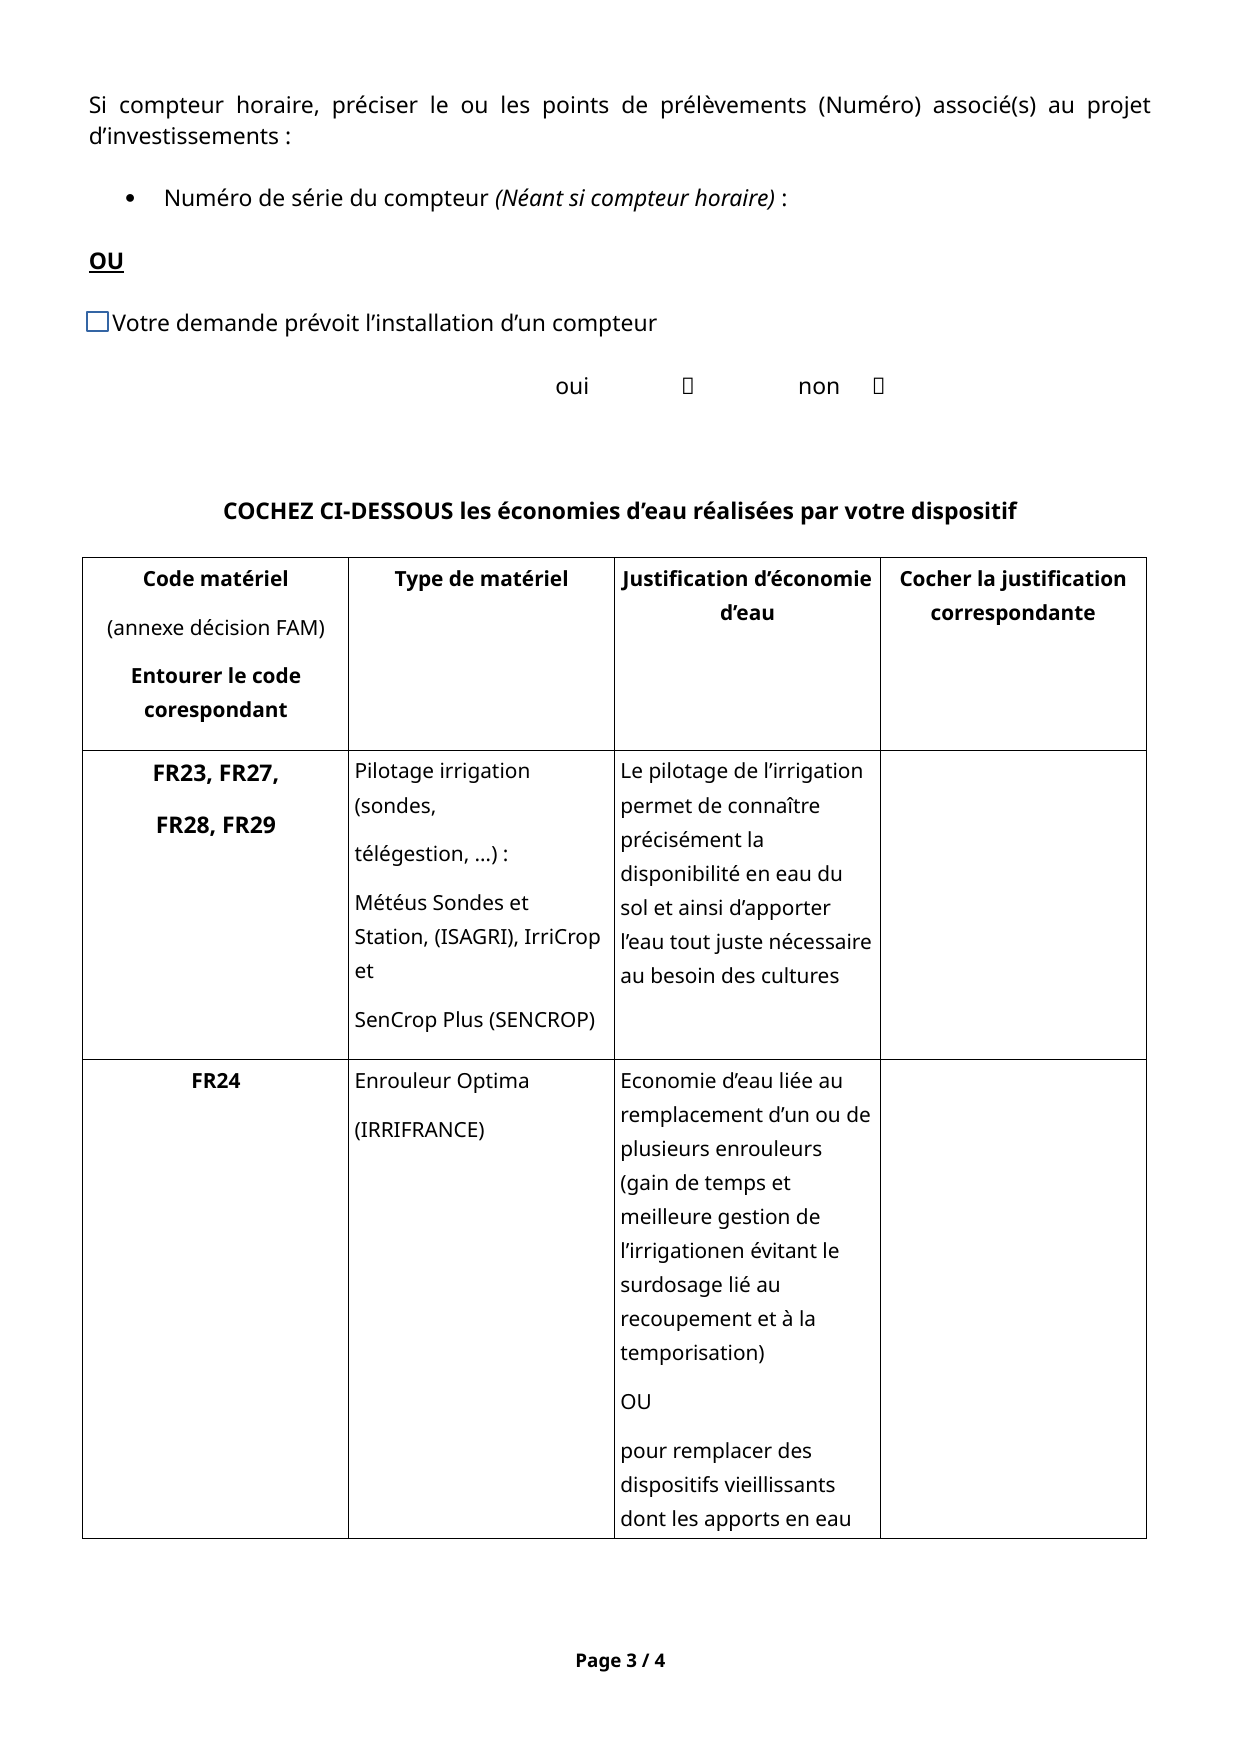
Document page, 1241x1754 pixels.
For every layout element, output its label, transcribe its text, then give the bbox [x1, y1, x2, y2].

table_cell [881, 1060, 1146, 1538]
table_header Code matériel (annexe décision FAM) Entourer le code corespondant [83, 558, 348, 750]
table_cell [615, 1060, 880, 1538]
table_cell Le pilotage de l’irrigation permet de connaître précisément la disponibilité en eau du sol et ainsi d’apporter l’eau tout juste nécessaire au besoin des cultures [615, 751, 880, 1059]
table_cell Pilotage irrigation (sondes, télégestion, …) : Météus Sondes et Station, (ISAGRI), IrriCrop et SenCrop Plus (SENCROP) [349, 751, 614, 1059]
table_header Justification d’économie d’eau [615, 558, 880, 750]
list Numéro de série du compteur (Néant si compteur horaire) : [126, 182, 1152, 213]
text Si compteur horaire, préciser le ou les points de prélèvements (Numéro) associé(s) au projet d’investissements : [88, 88, 1152, 151]
table_cell FR24 [83, 1060, 348, 1538]
table_cell FR23, FR27, FR28, FR29 [83, 751, 348, 1059]
text Votre demande prévoit l’installation d’un compteur [88, 307, 1152, 338]
text oui  non  [555, 370, 1152, 401]
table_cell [349, 1060, 614, 1538]
table_header Type de matériel [349, 558, 614, 750]
table_header Cocher la justification correspondante [881, 558, 1146, 750]
text OU [88, 245, 1152, 276]
text COCHEZ CI-DESSOUS les économies d’eau réalisées par votre dispositif [88, 495, 1152, 526]
table_cell [881, 751, 1146, 1059]
